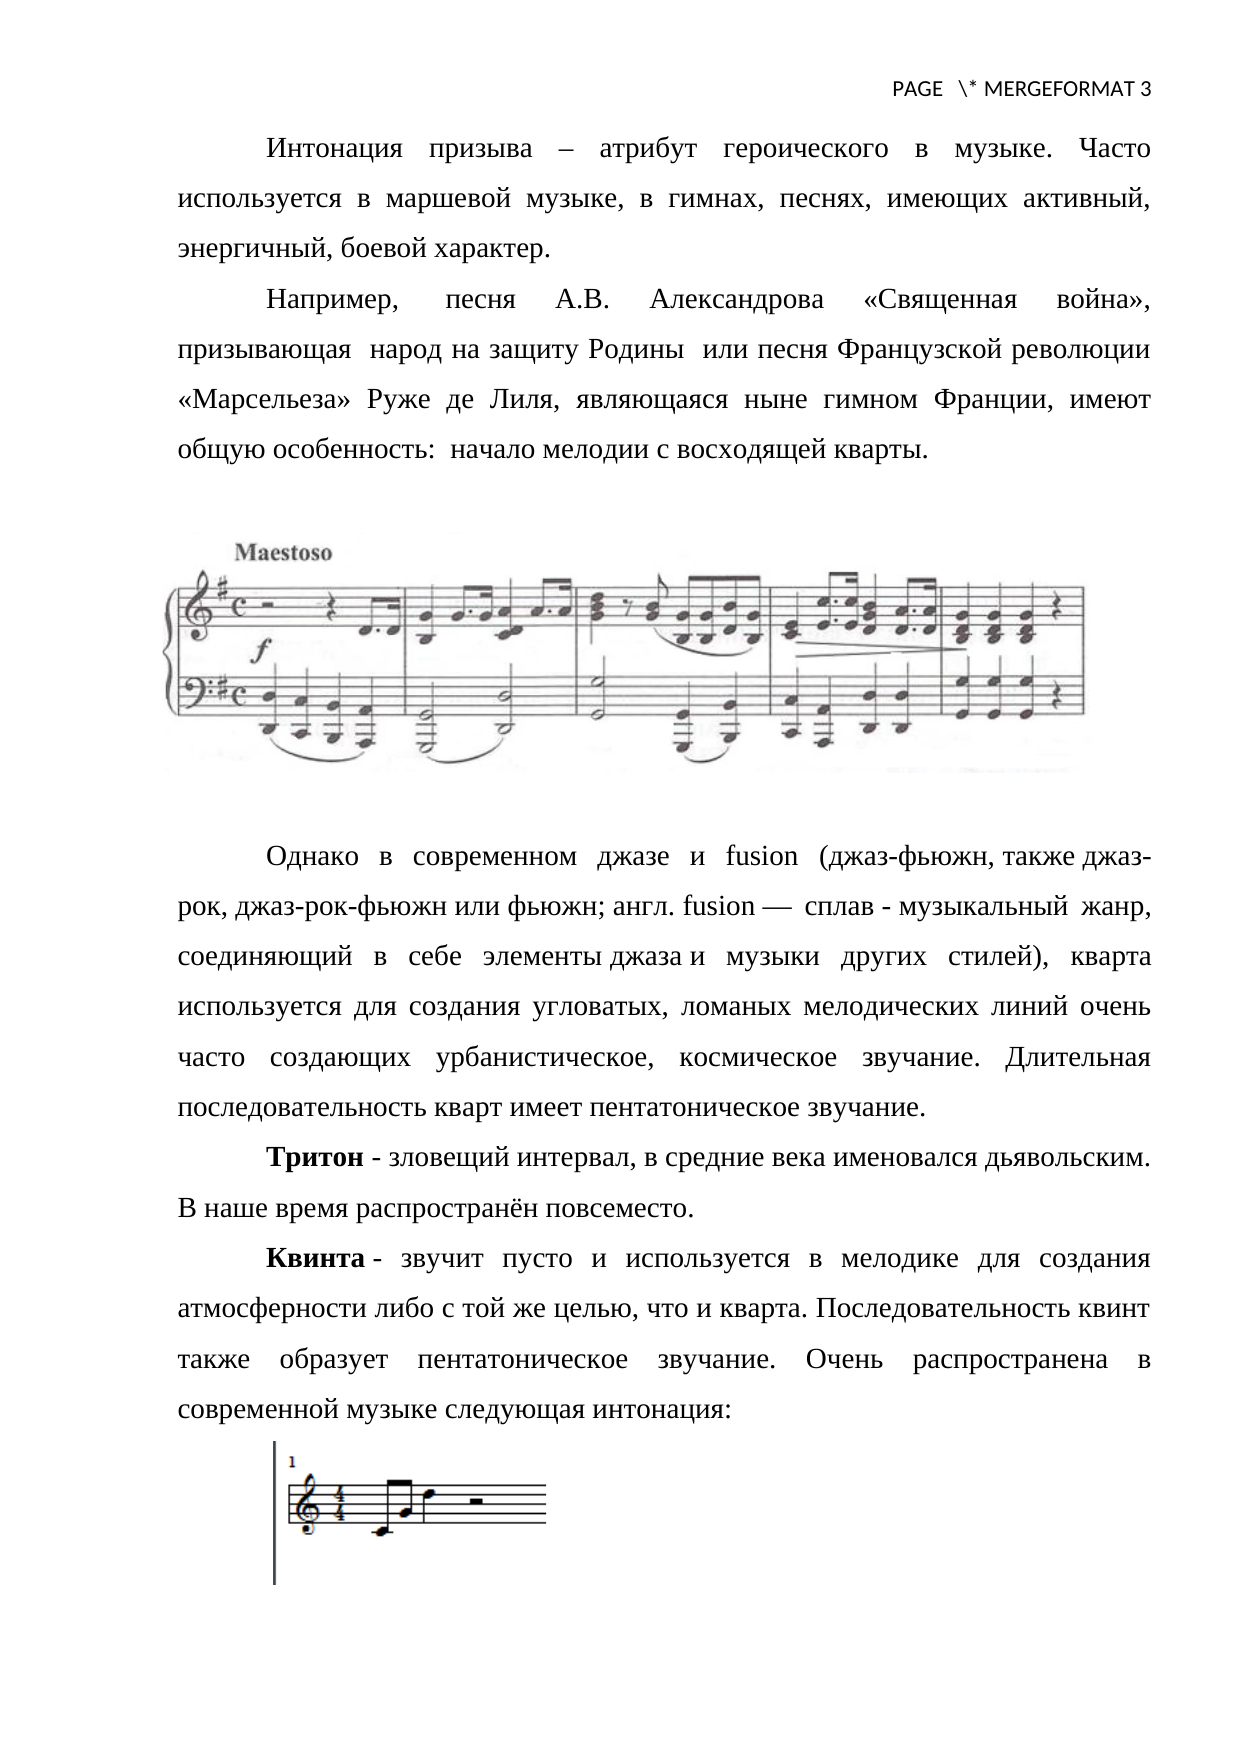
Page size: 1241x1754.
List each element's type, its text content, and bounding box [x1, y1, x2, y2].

text Квинта - звучит пусто и используется в мелодике для создания атмосферности либо с той же целью, что и кварта. Последовательность квинт также образует пентатоническое звучание. Очень распространена в современной музыке следующая интонация: [177, 1240, 1152, 1424]
text Интонация призыва – атрибут героического в музыке. Часто используется в маршевой музыке, в гимнах, песнях, имеющих активный, энергичный, боевой характер. [177, 130, 1152, 264]
picture [273, 1441, 547, 1585]
picture [162, 532, 1095, 773]
text Например, песня А.В. Александрова «Священная война», призывающая народ на защиту Родины или песня Французской революции «Марсельеза» Руже де Лиля, являющаяся ныне гимном Франции, имеют общую особенность: начало мелодии с восходящей кварты. [177, 281, 1152, 465]
text Тритон - зловещий интервал, в средние века именовался дьявольским. В наше время распространён повсеместо. [177, 1139, 1152, 1223]
text Однако в современном джазе и fusion (джаз-фьюжн, также джаз-рок, джаз-рок-фьюжн или фьюжн; англ. fusion — сплав - музыкальный жанр, соединяющий в себе элементы джаза и музыки других стилей), кварта используется для создания угловатых, ломаных мелодических линий очень часто создающих урбанистическое, космическое звучание. Длительная последовательность кварт имеет пентатоническое звучание. [177, 838, 1152, 1123]
